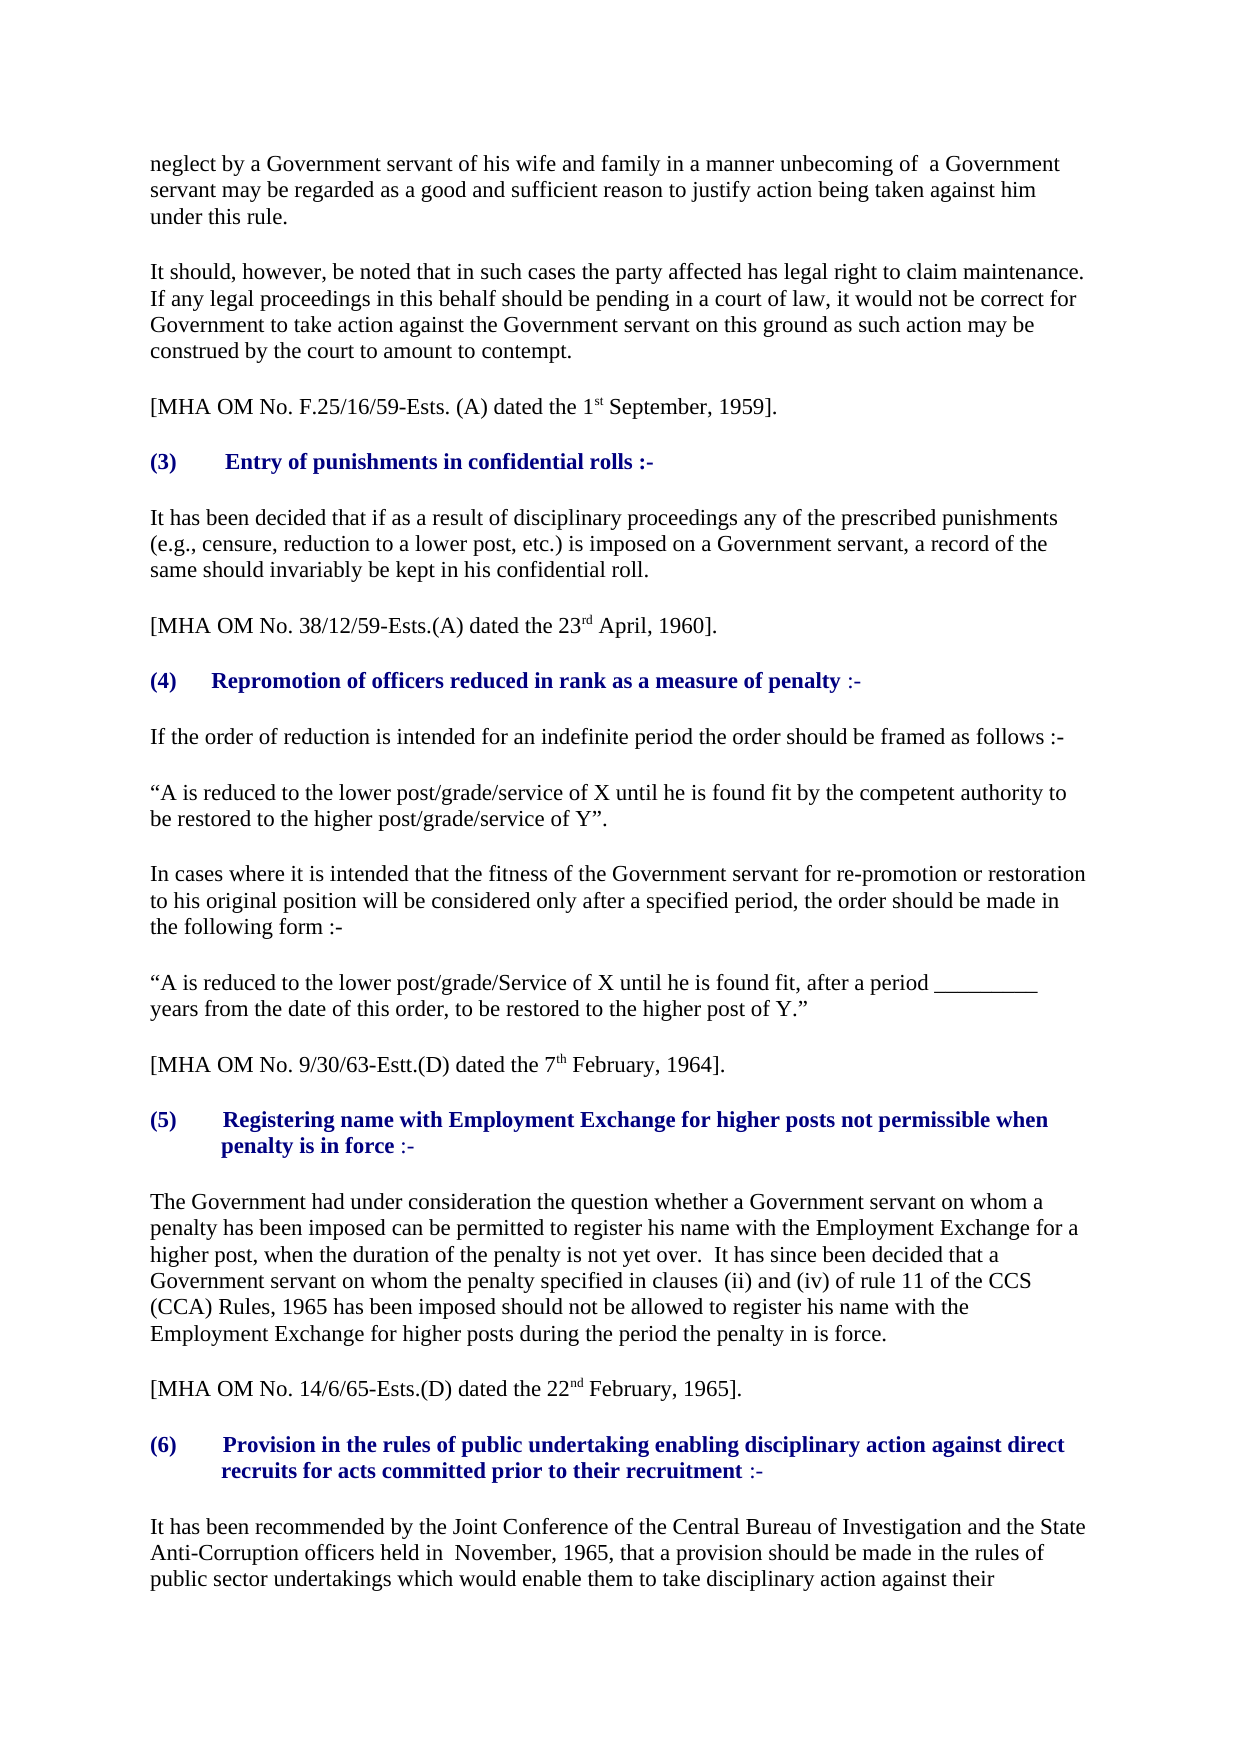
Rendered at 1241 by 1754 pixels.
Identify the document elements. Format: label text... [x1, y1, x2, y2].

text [150, 150, 1090, 229]
text [MHA OM No. 14/6/65-Ests.(D) dated the 22nd February, 1965]. [150, 1375, 1090, 1402]
text (5) Registering name with Employment Exchange for higher posts not permissible when penalty is in force :- [150, 1106, 1090, 1159]
text (6) Provision in the rules of public undertaking enabling disciplinary action against direct recruits for acts committed prior to their recruitment :- [150, 1431, 1090, 1483]
text [MHA OM No. F.25/16/59-Ests. (A) dated the 1st September, 1959]. [150, 393, 1090, 419]
text [MHA OM No. 9/30/63-Estt.(D) dated the 7th February, 1964]. [150, 1051, 1090, 1077]
text (4) Repromotion of officers reduced in rank as a measure of penalty :- [150, 668, 1090, 694]
text If the order of reduction is intended for an indefinite period the order should be framed as follows :- [150, 723, 1090, 749]
text (3) Entry of punishments in confidential rolls :- [150, 448, 1090, 475]
text “A is reduced to the lower post/grade/service of X until he is found fit by the competent authority to be restored to the higher post/grade/service of Y”. [150, 779, 1090, 831]
text The Government had under consideration the question whether a Government servant on whom a penalty has been imposed can be permitted to register his name with the Employment Exchange for a higher post, when the duration of the penalty is not yet over. It has since been decided that a Government servant on whom the penalty specified in clauses (ii) and (iv) of rule 11 of the CCS (CCA) Rules, 1965 has been imposed should not be allowed to register his name with the Employment Exchange for higher posts during the period the penalty in is force. [150, 1188, 1090, 1346]
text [150, 1513, 1090, 1592]
text [MHA OM No. 38/12/59-Ests.(A) dated the 23rd April, 1960]. [150, 612, 1090, 638]
text “A is reduced to the lower post/grade/Service of X until he is found fit, after a period _________ years from the date of this order, to be restored to the higher post of Y.” [150, 969, 1090, 1021]
text In cases where it is intended that the fitness of the Government servant for re-promotion or restoration to his original position will be considered only after a specified period, the order should be made in the following form :- [150, 861, 1090, 939]
text It has been decided that if as a result of disciplinary proceedings any of the prescribed punishments (e.g., censure, reduction to a lower post, etc.) is imposed on a Government servant, a record of the same should invariably be kept in his confidential roll. [150, 504, 1090, 583]
text It should, however, be noted that in such cases the party affected has legal right to claim maintenance. If any legal proceedings in this behalf should be pending in a court of law, it would not be correct for Government to take action against the Government servant on this ground as such action may be construed by the court to amount to contempt. [150, 258, 1090, 364]
